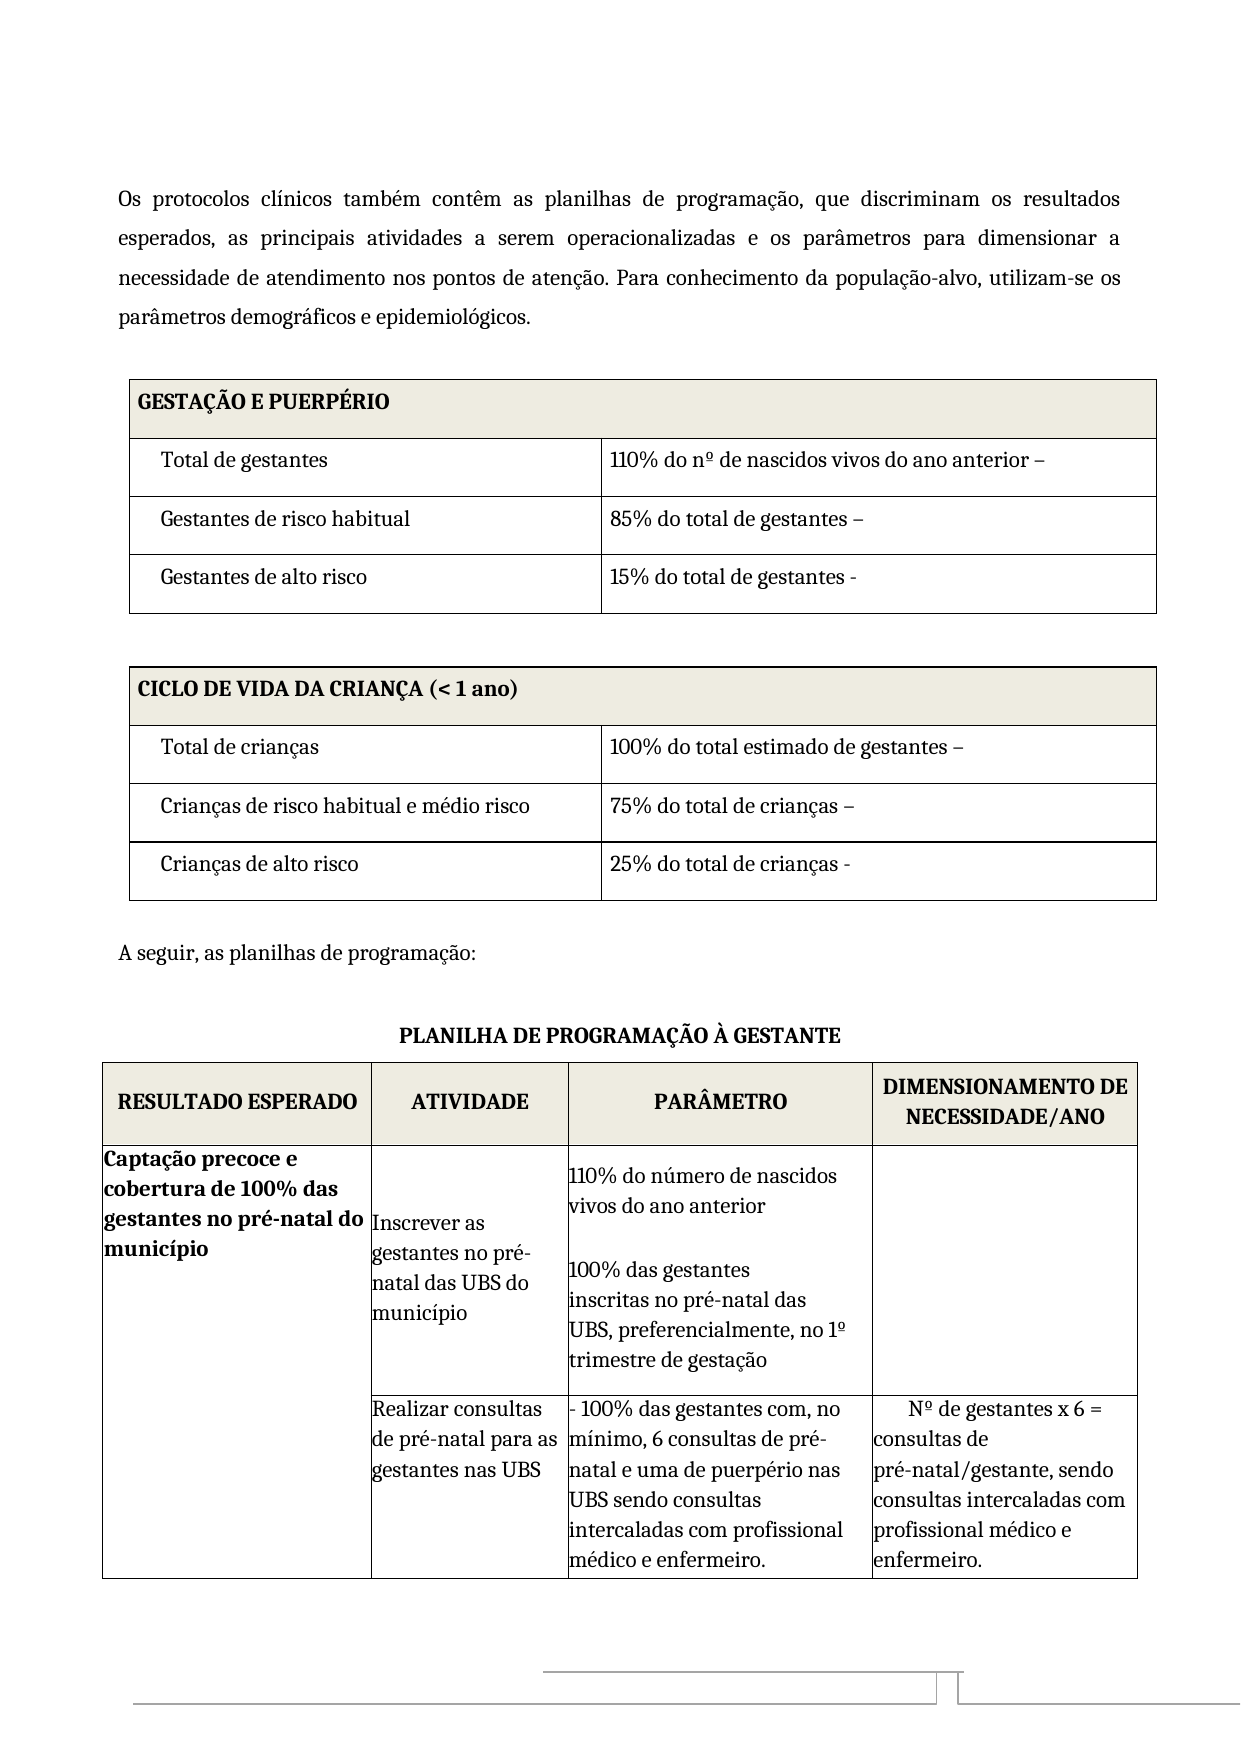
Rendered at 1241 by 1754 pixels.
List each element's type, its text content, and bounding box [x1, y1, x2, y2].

table_header PARÂMETRO [569, 1063, 872, 1144]
table_cell Total de crianças [130, 726, 601, 783]
table_cell 110% do nº de nascidos vivos do ano anterior – [602, 439, 1156, 496]
table_cell Captação precoce e cobertura de 100% das gestantes no pré-natal do município [103, 1146, 371, 1578]
table_cell 25% do total de crianças - [602, 843, 1156, 900]
table_cell 75% do total de crianças – [602, 784, 1156, 841]
table_cell Nº de gestantes x 6 = consultas de pré-natal/gestante, sendo consultas intercaladas com profissional médico e enfermeiro. [873, 1396, 1137, 1578]
table_cell Inscrever as gestantes no pré-natal das UBS do município [372, 1146, 568, 1395]
table_header ATIVIDADE [372, 1063, 568, 1144]
table_cell Gestantes de risco habitual [130, 497, 601, 554]
table_cell 15% do total de gestantes - [602, 555, 1156, 613]
table_cell Gestantes de alto risco [130, 555, 601, 613]
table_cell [372, 1396, 568, 1578]
table_cell Total de gestantes [130, 439, 601, 496]
table_cell [873, 1146, 1137, 1395]
table_cell Crianças de alto risco [130, 843, 601, 900]
text Os protocolos clínicos também contêm as planilhas de programação, que discriminam os resultados esperados, as principais atividades a serem operacionalizadas e os parâmetros para dimensionar a necessidade de atendimento nos pontos de atenção. Para conhecimento da população-alvo, utilizam-se os parâmetros demográficos e epidemiológicos. [118, 185, 1122, 330]
table_header CICLO DE VIDA DA CRIANÇA (< 1 ano) [130, 668, 1156, 725]
table_cell 110% do número de nascidos vivos do ano anterior 100% das gestantes inscritas no pré-natal das UBS, preferencialmente, no 1º trimestre de gestação [569, 1146, 872, 1395]
text PLANILHA DE PROGRAMAÇÃO À GESTANTE [118, 1023, 1122, 1049]
table_cell Crianças de risco habitual e médio risco [130, 784, 601, 841]
table_cell 100% do total estimado de gestantes – [602, 726, 1156, 783]
table_header RESULTADO ESPERADO [103, 1063, 371, 1144]
table_cell - 100% das gestantes com, no mínimo, 6 consultas de pré-natal e uma de puerpério nas UBS sendo consultas intercaladas com profissional médico e enfermeiro. [569, 1396, 872, 1578]
text A seguir, as planilhas de programação: [118, 940, 1122, 967]
table_cell 85% do total de gestantes – [602, 497, 1156, 554]
table_header DIMENSIONAMENTO DE NECESSIDADE/ANO [873, 1063, 1137, 1144]
table_header GESTAÇÃO E PUERPÉRIO [130, 380, 1156, 438]
